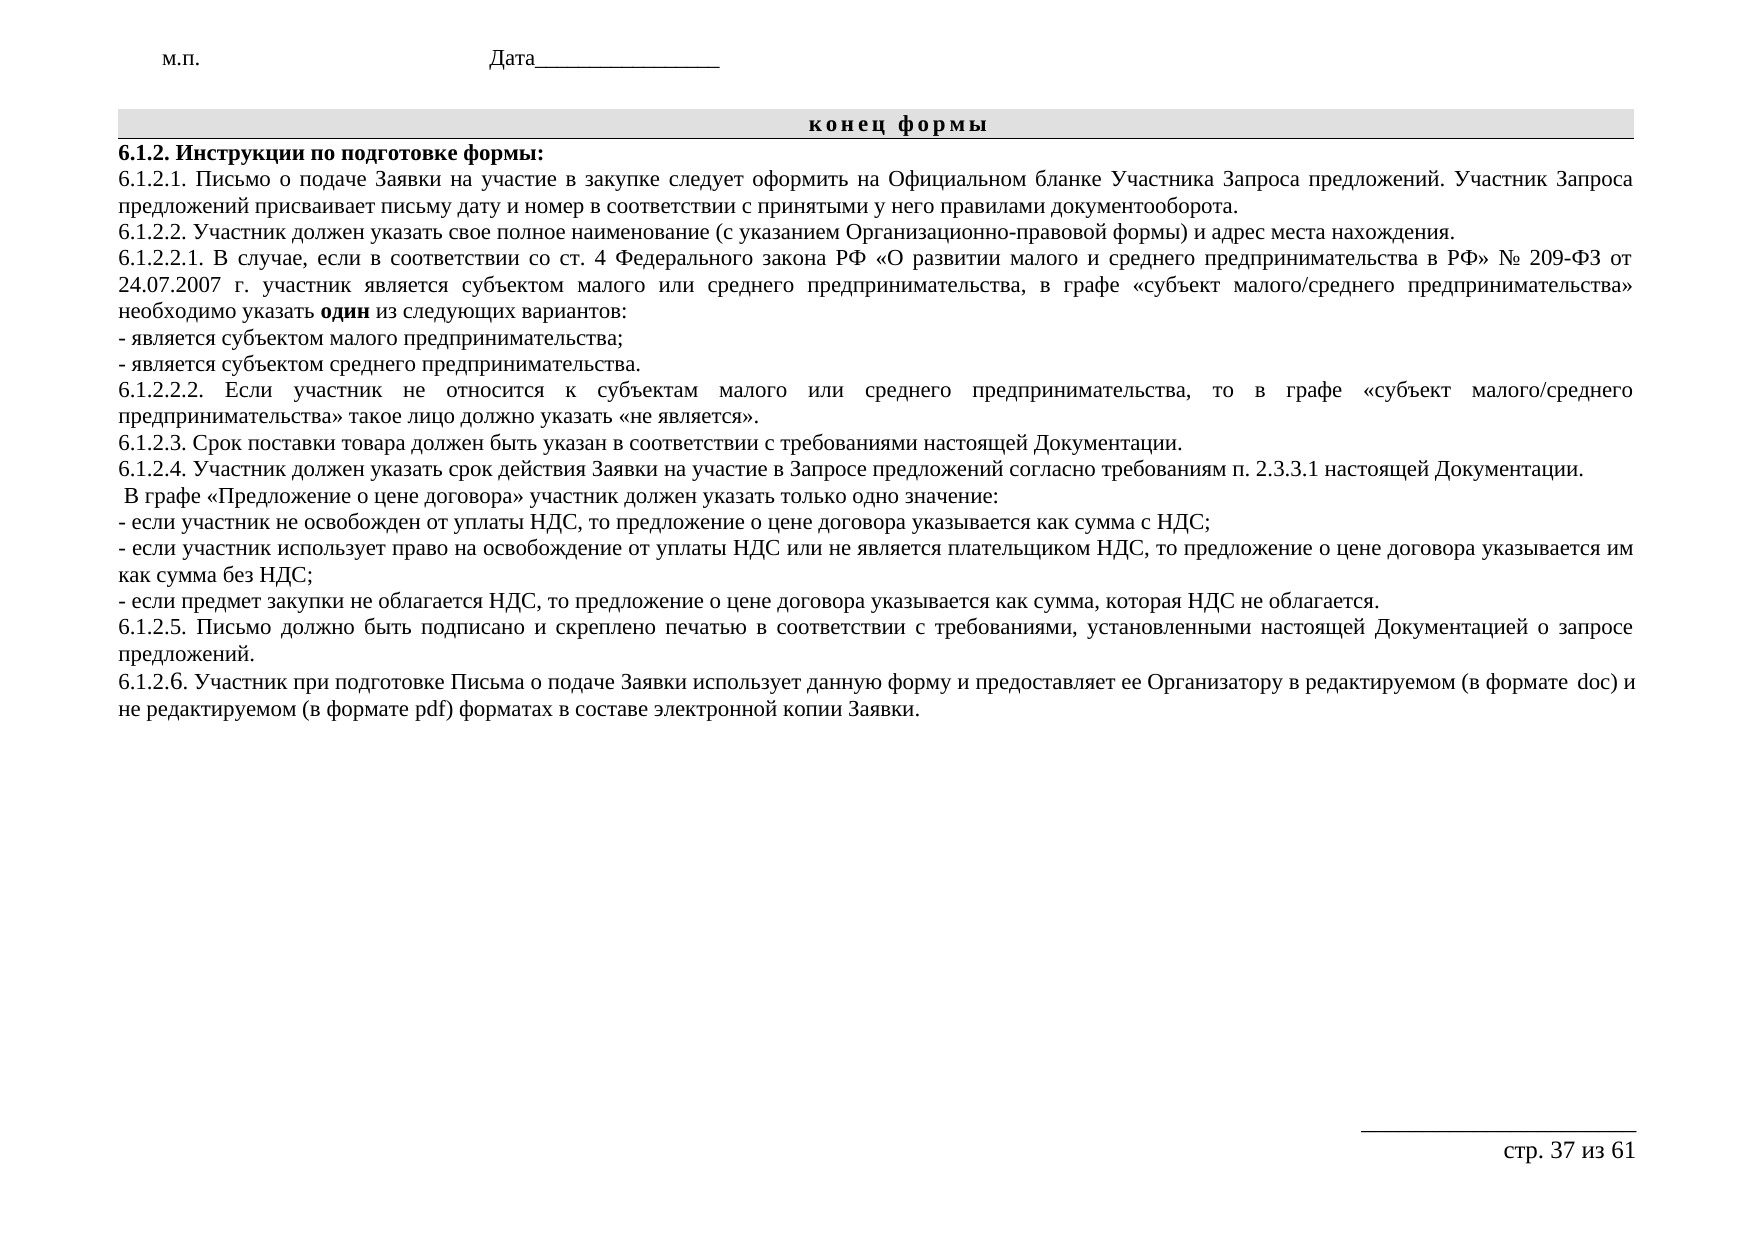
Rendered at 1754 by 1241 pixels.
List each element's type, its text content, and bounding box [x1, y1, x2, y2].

text - если участник не освобожден от уплаты НДС, то предложение о цене договора указывается как сумма с НДС; [118, 508, 1636, 534]
text 6.1.2.3. Срок поставки товара должен быть указан в соответствии с требованиями настоящей Документации. [118, 429, 1636, 455]
text конец формы [118, 109, 1634, 138]
text 6.1.2.6. Участник при подготовке Письма о подаче Заявки использует данную форму и предоставляет ее Организатору в редактируемом (в формате doc) и не редактируемом (в формате pdf) форматах в составе электронной копии Заявки. [118, 666, 1636, 721]
text 6.1.2. Инструкции по подготовке формы: [118, 139, 1636, 165]
text - является субъектом малого предпринимательства; [118, 323, 1636, 350]
text 6.1.2.4. Участник должен указать срок действия Заявки на участие в Запросе предложений согласно требованиям п. 2.3.3.1 настоящей Документации. [118, 455, 1636, 482]
text 6.1.2.2.2. Если участник не относится к субъектам малого или среднего предпринимательства, то в графе «субъект малого/среднего предпринимательства» такое лицо должно указать «не является». [118, 376, 1636, 429]
text В графе «Предложение о цене договора» участник должен указать только одно значение: [118, 482, 1636, 508]
text - является субъектом среднего предпринимательства. [118, 350, 1636, 376]
text 6.1.2.5. Письмо должно быть подписано и скреплено печатью в соответствии с требованиями, установленными настоящей Документацией о запросе предложений. [118, 613, 1636, 666]
text м.п. Дата [118, 44, 1636, 71]
text - если предмет закупки не облагается НДС, то предложение о цене договора указывается как сумма, которая НДС не облагается. [118, 587, 1636, 613]
text 6.1.2.2.1. В случае, если в соответствии со ст. 4 Федерального закона РФ «О развитии малого и среднего предпринимательства в РФ» № 209-ФЗ от 24.07.2007 г. участник является субъектом малого или среднего предпринимательства, в графе «субъект малого/среднего предпринимательства» необходимо указать один из следующих вариантов: [118, 244, 1636, 323]
text - если участник использует право на освобождение от уплаты НДС или не является плательщиком НДС, то предложение о цене договора указывается им как сумма без НДС; [118, 534, 1636, 587]
text 6.1.2.1. Письмо о подаче Заявки на участие в закупке следует оформить на Официальном бланке Участника Запроса предложений. Участник Запроса предложений присваивает письму дату и номер в соответствии с принятыми у него правилами документооборота. [118, 165, 1636, 218]
text 6.1.2.2. Участник должен указать свое полное наименование (с указанием Организационно-правовой формы) и адрес места нахождения. [118, 218, 1636, 244]
